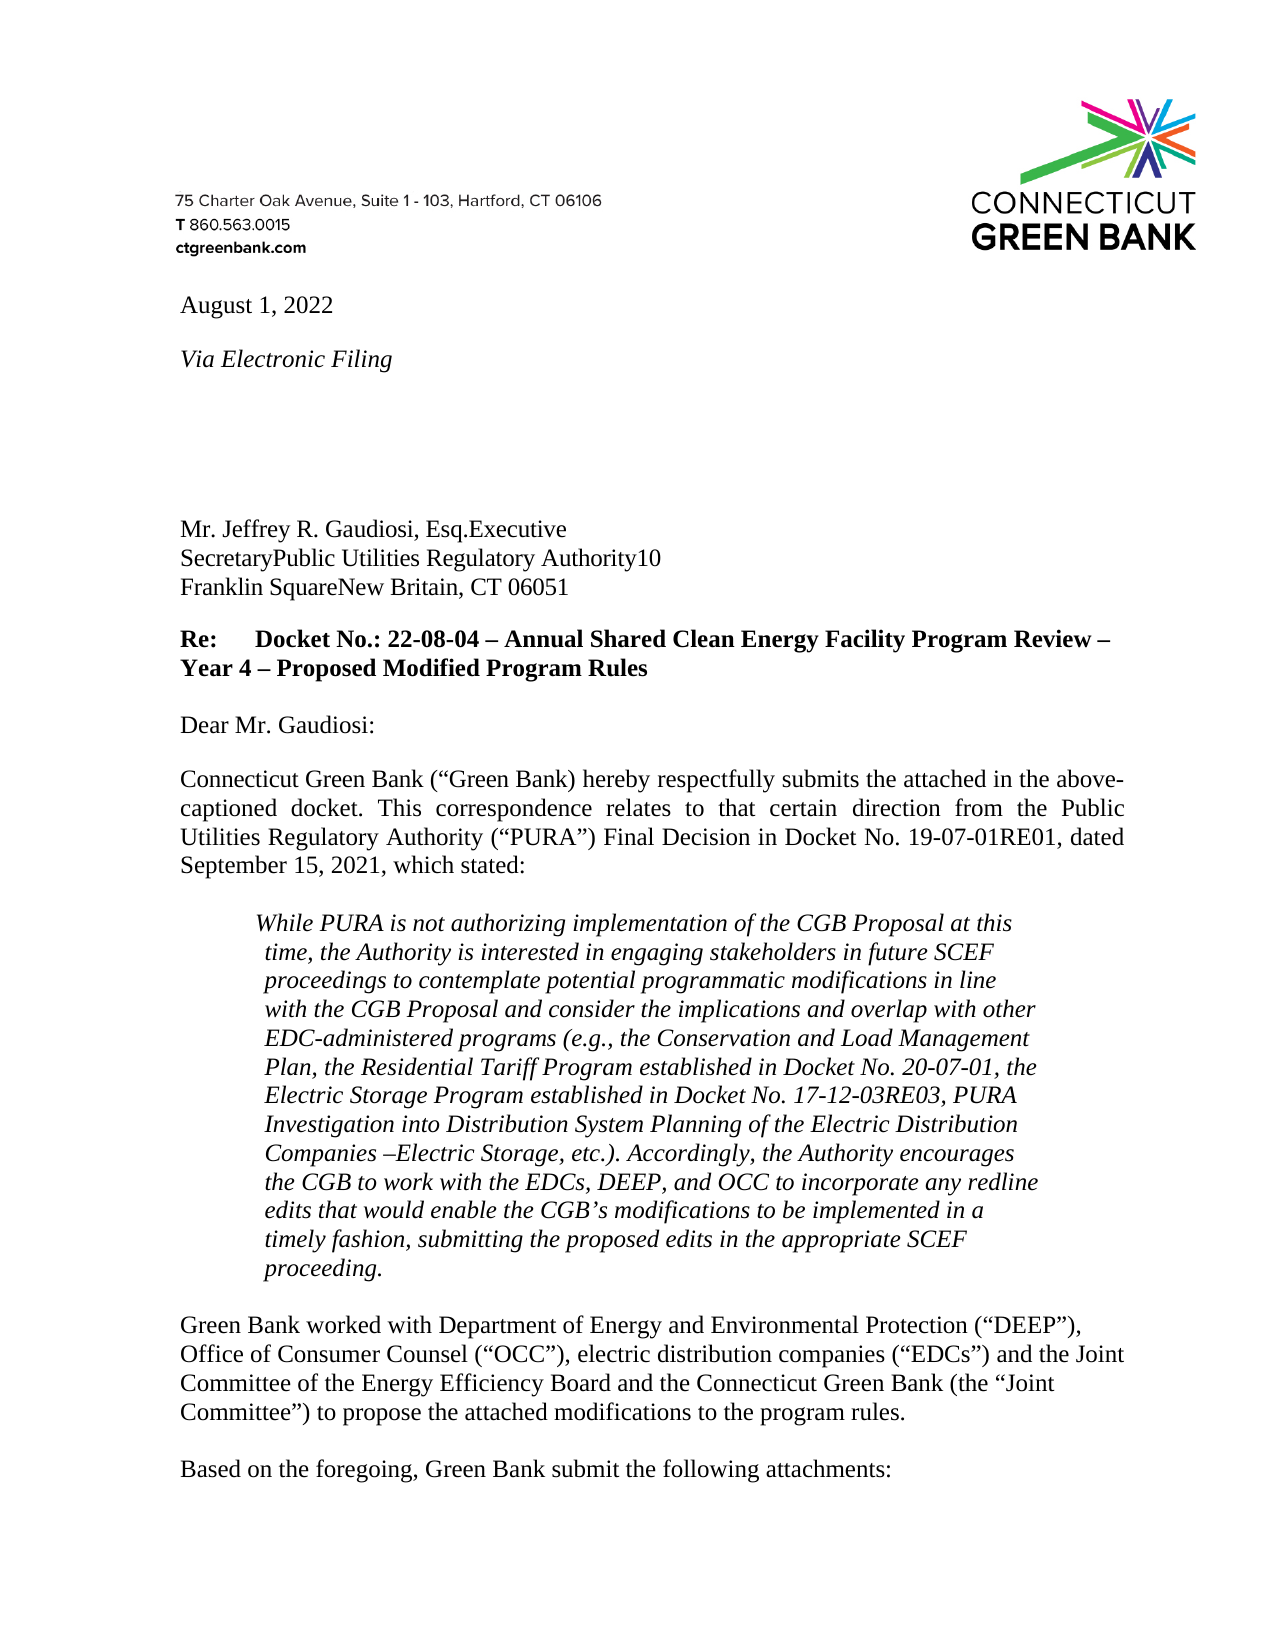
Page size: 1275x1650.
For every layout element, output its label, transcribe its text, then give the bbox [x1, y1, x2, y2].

picture [26, 77, 1275, 274]
text Connecticut Green Bank (“Green Bank) hereby respectfully submits the attached in the above-captioned docket. This correspondence relates to that certain direction from the Public Utilities Regulatory Authority (“PURA”) Final Decision in Docket No. 19-07-01RE01, dated September 15, 2021, which stated: [180, 764, 1125, 879]
text August 1, 2022 [180, 290, 1125, 319]
table_header [180, 398, 689, 624]
text Green Bank worked with Department of Energy and Environmental Protection (“DEEP”), Office of Consumer Counsel (“OCC”), electric distribution companies (“EDCs”) and the Joint Committee of the Energy Efficiency Board and the Connecticut Green Bank (the “Joint Committee”) to propose the attached modifications to the program rules. [180, 1310, 1125, 1425]
text Based on the foregoing, Green Bank submit the following attachments: [180, 1454, 1125, 1483]
text Re: Docket No.: 22-08-04 – Annual Shared Clean Energy Facility Program Review – Year 4 – Proposed Modified Program Rules [180, 624, 1125, 682]
text While PURA is not authorizing implementation of the CGB Proposal at this time, the Authority is interested in engaging stakeholders in future SCEF proceedings to contemplate potential programmatic modifications in line with the CGB Proposal and consider the implications and overlap with other EDC-administered programs (e.g., the Conservation and Load Management Plan, the Residential Tariff Program established in Docket No. 20-07-01, the Electric Storage Program established in Docket No. 17-12-03RE03, PURA Investigation into Distribution System Planning of the Electric Distribution Companies –Electric Storage, etc.). Accordingly, the Authority encourages the CGB to work with the EDCs, DEEP, and OCC to incorporate any redline edits that would enable the CGB’s modifications to be implemented in a timely fashion, submitting the proposed edits in the appropriate SCEF proceeding. [255, 908, 1042, 1282]
